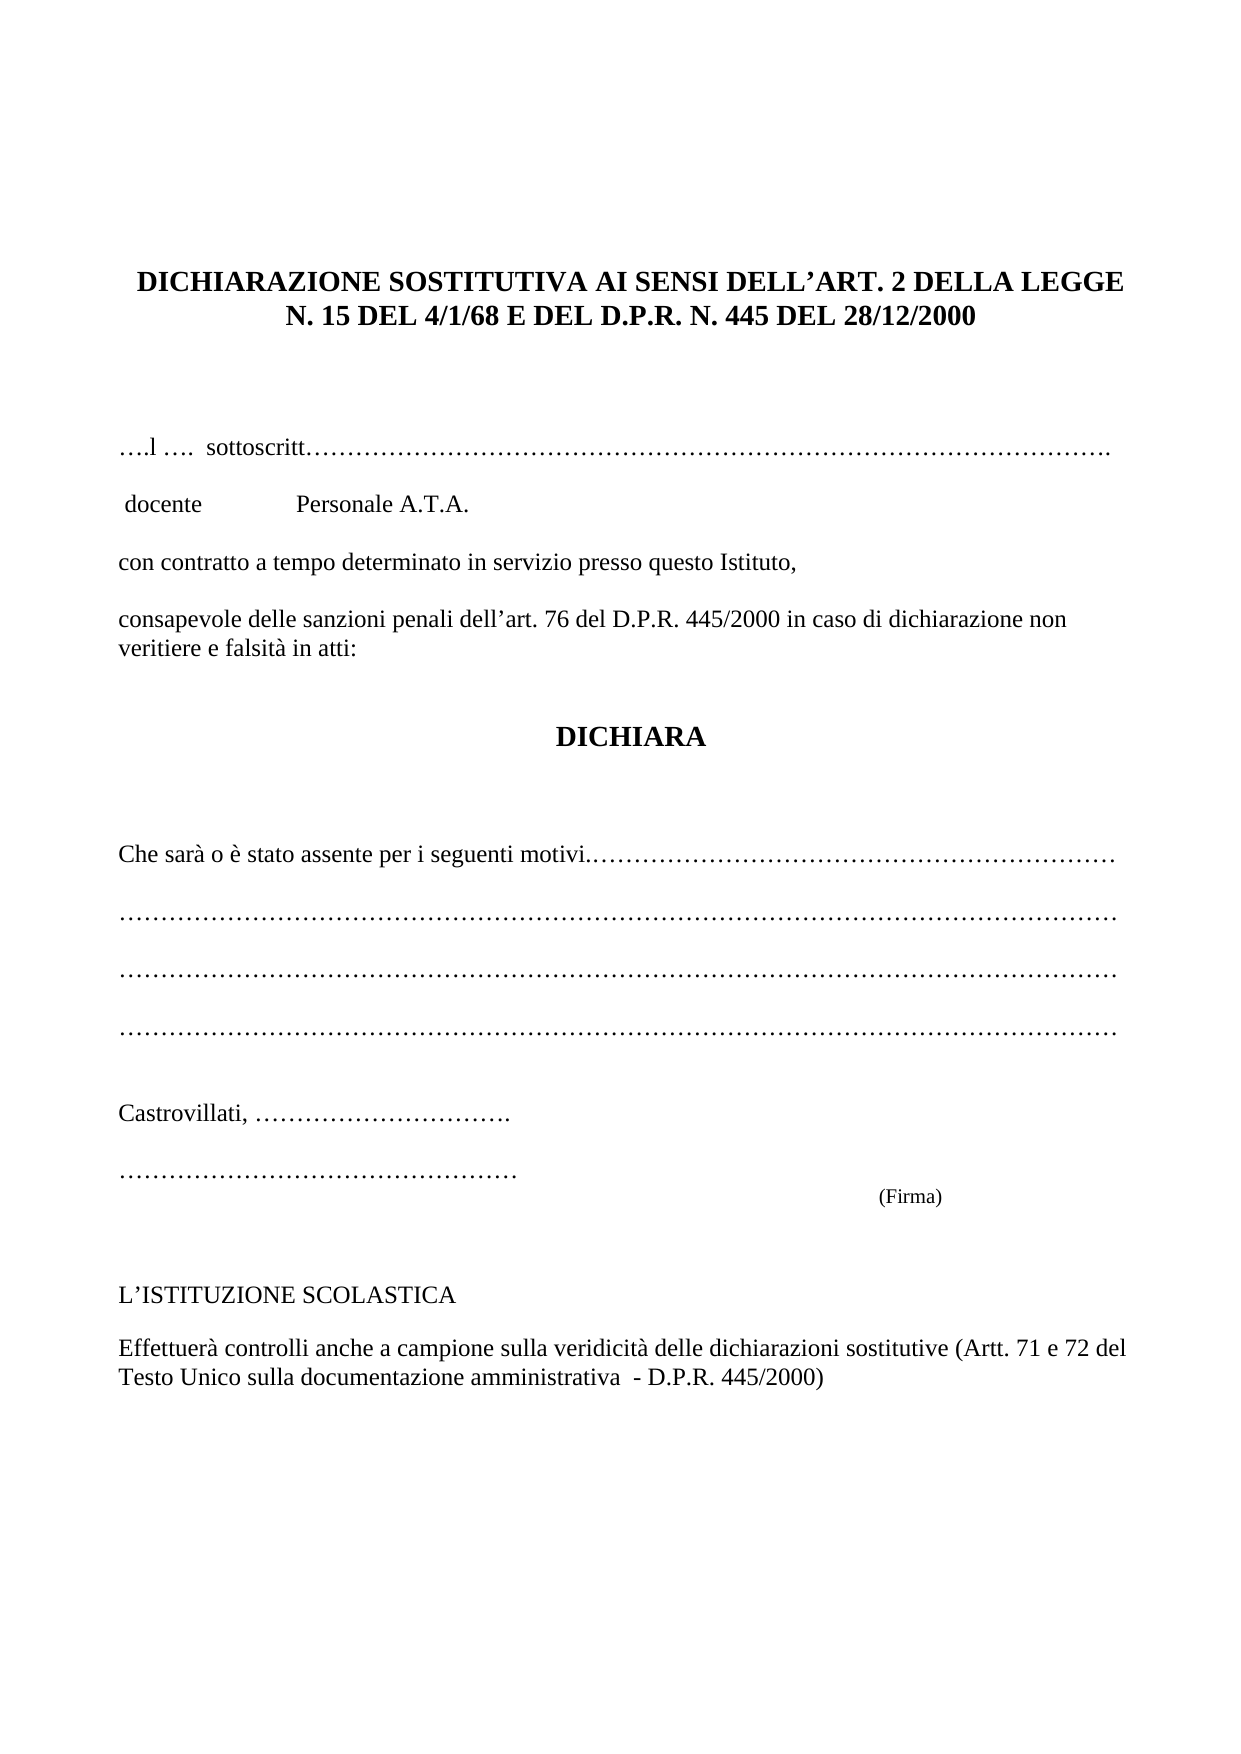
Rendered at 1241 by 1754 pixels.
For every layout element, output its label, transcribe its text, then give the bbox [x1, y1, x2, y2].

text Che sarà o è stato assente per i seguenti motivi.……………………………………………………… [118, 839, 1144, 868]
text ………………………………………………………………………………………………………… [118, 954, 1144, 983]
text ………………………………………………………………………………………………………… [118, 897, 1144, 926]
text con contratto a tempo determinato in servizio presso questo Istituto, [118, 547, 1144, 576]
text consapevole delle sanzioni penali dell’art. 76 del D.P.R. 445/2000 in caso di dichiarazione non veritiere e falsità in atti: [118, 604, 1144, 662]
text Castrovillati, …………………………. [118, 1098, 1144, 1127]
text ………………………………………… [118, 1156, 1144, 1184]
text N. 15 DEL 4/1/68 E DEL D.P.R. N. 445 DEL 28/12/2000 [118, 298, 1144, 331]
text ⁯ docente ⁯ Personale A.T.A. [118, 489, 1144, 518]
text Effettuerà controlli anche a campione sulla veridicità delle dichiarazioni sostitutive (Artt. 71 e 72 del Testo Unico sulla documentazione amministrativa - D.P.R. 445/2000) [118, 1333, 1144, 1391]
text DICHIARAZIONE SOSTITUTIVA AI SENSI DELL’ART. 2 DELLA LEGGE [118, 264, 1144, 298]
text ………………………………………………………………………………………………………… [118, 1012, 1144, 1041]
text ….l …. sottoscritt……………………………………………………………………………………. [118, 432, 1144, 461]
text (Firma) [118, 1184, 1144, 1208]
text DICHIARA [118, 719, 1144, 753]
text L’ISTITUZIONE SCOLASTICA [118, 1281, 1144, 1309]
